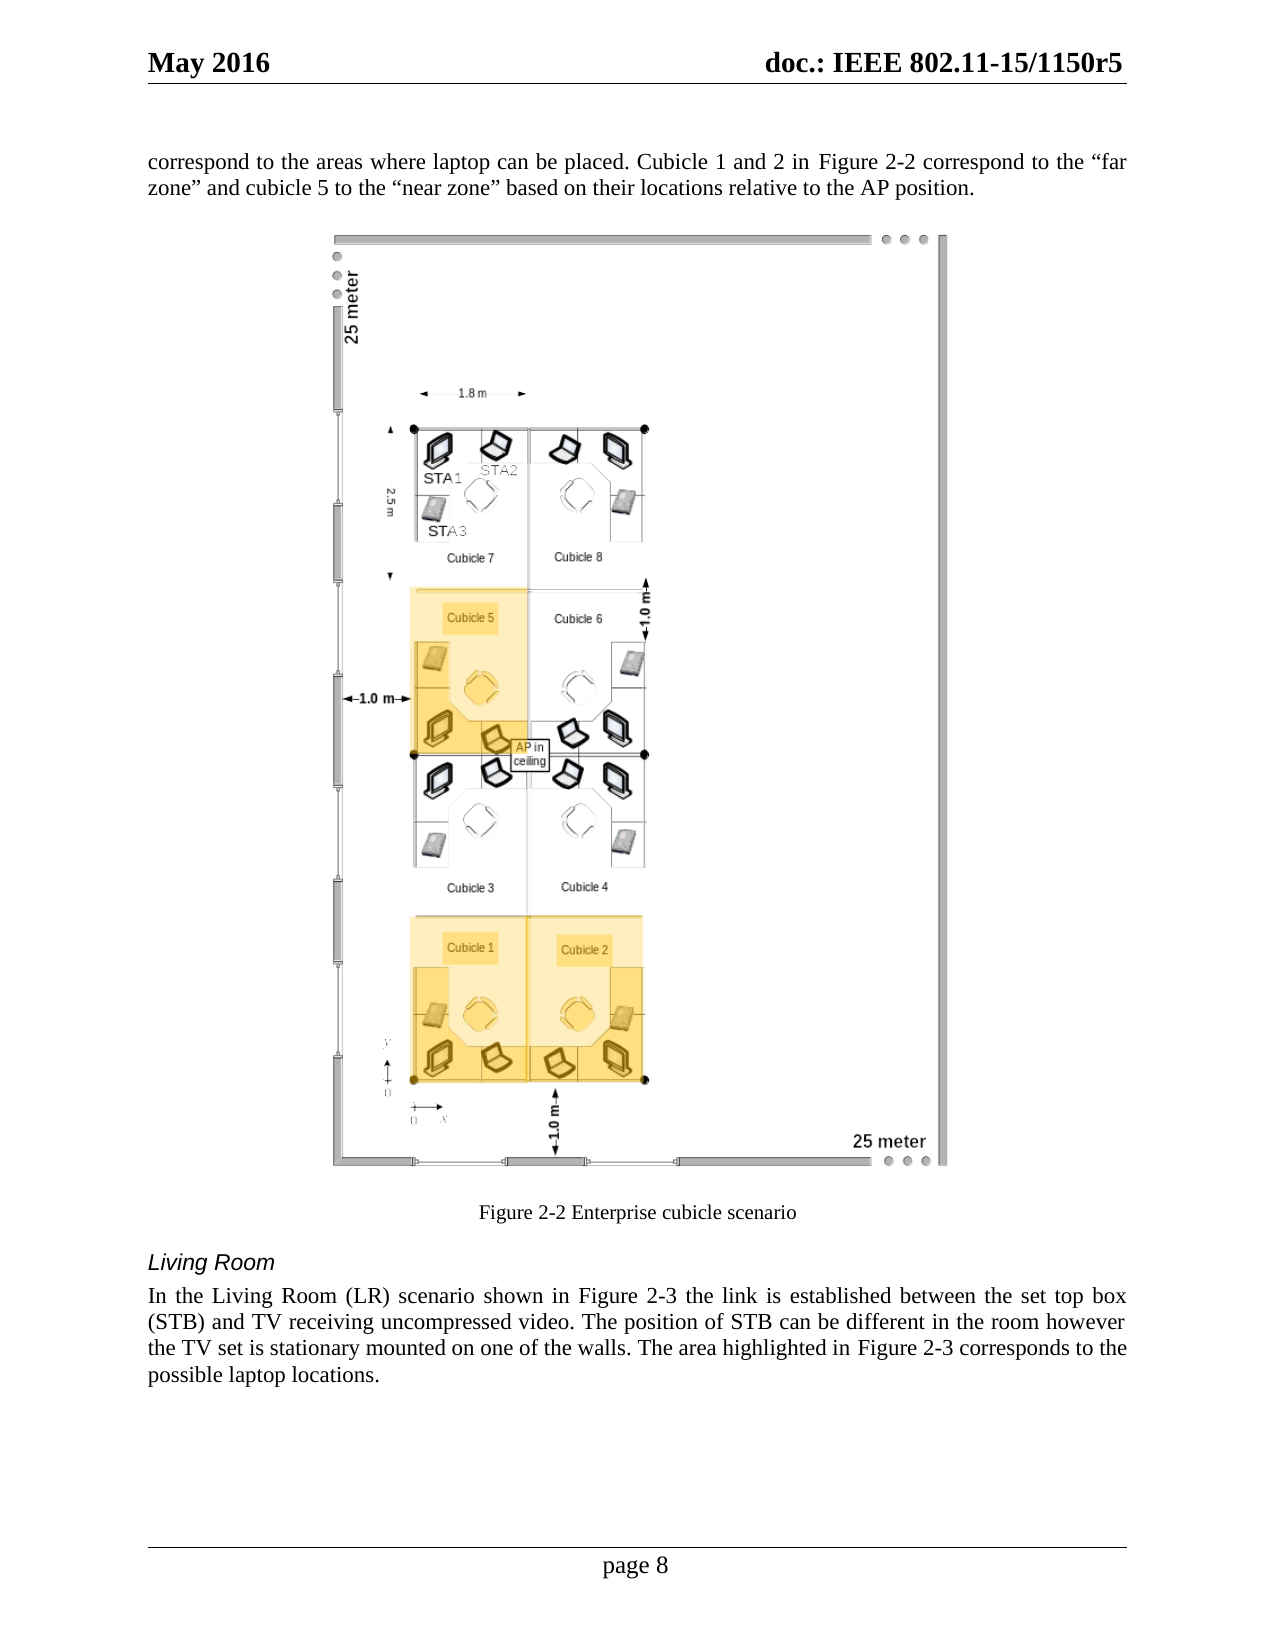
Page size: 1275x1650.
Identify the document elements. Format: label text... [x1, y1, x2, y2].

subtitle Living Room [148, 1249, 1127, 1275]
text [148, 148, 1127, 200]
text Figure 2-2 Enterprise cubicle scenario [148, 1200, 1127, 1224]
text In the Living Room (LR) scenario shown in Figure 2-3 the link is established between the set top box (STB) and TV receiving uncompressed video. The position of STB can be different in the room however the TV set is stationary mounted on one of the walls. The area highlighted in Figure 2-3 corresponds to the possible laptop locations. [148, 1282, 1127, 1387]
